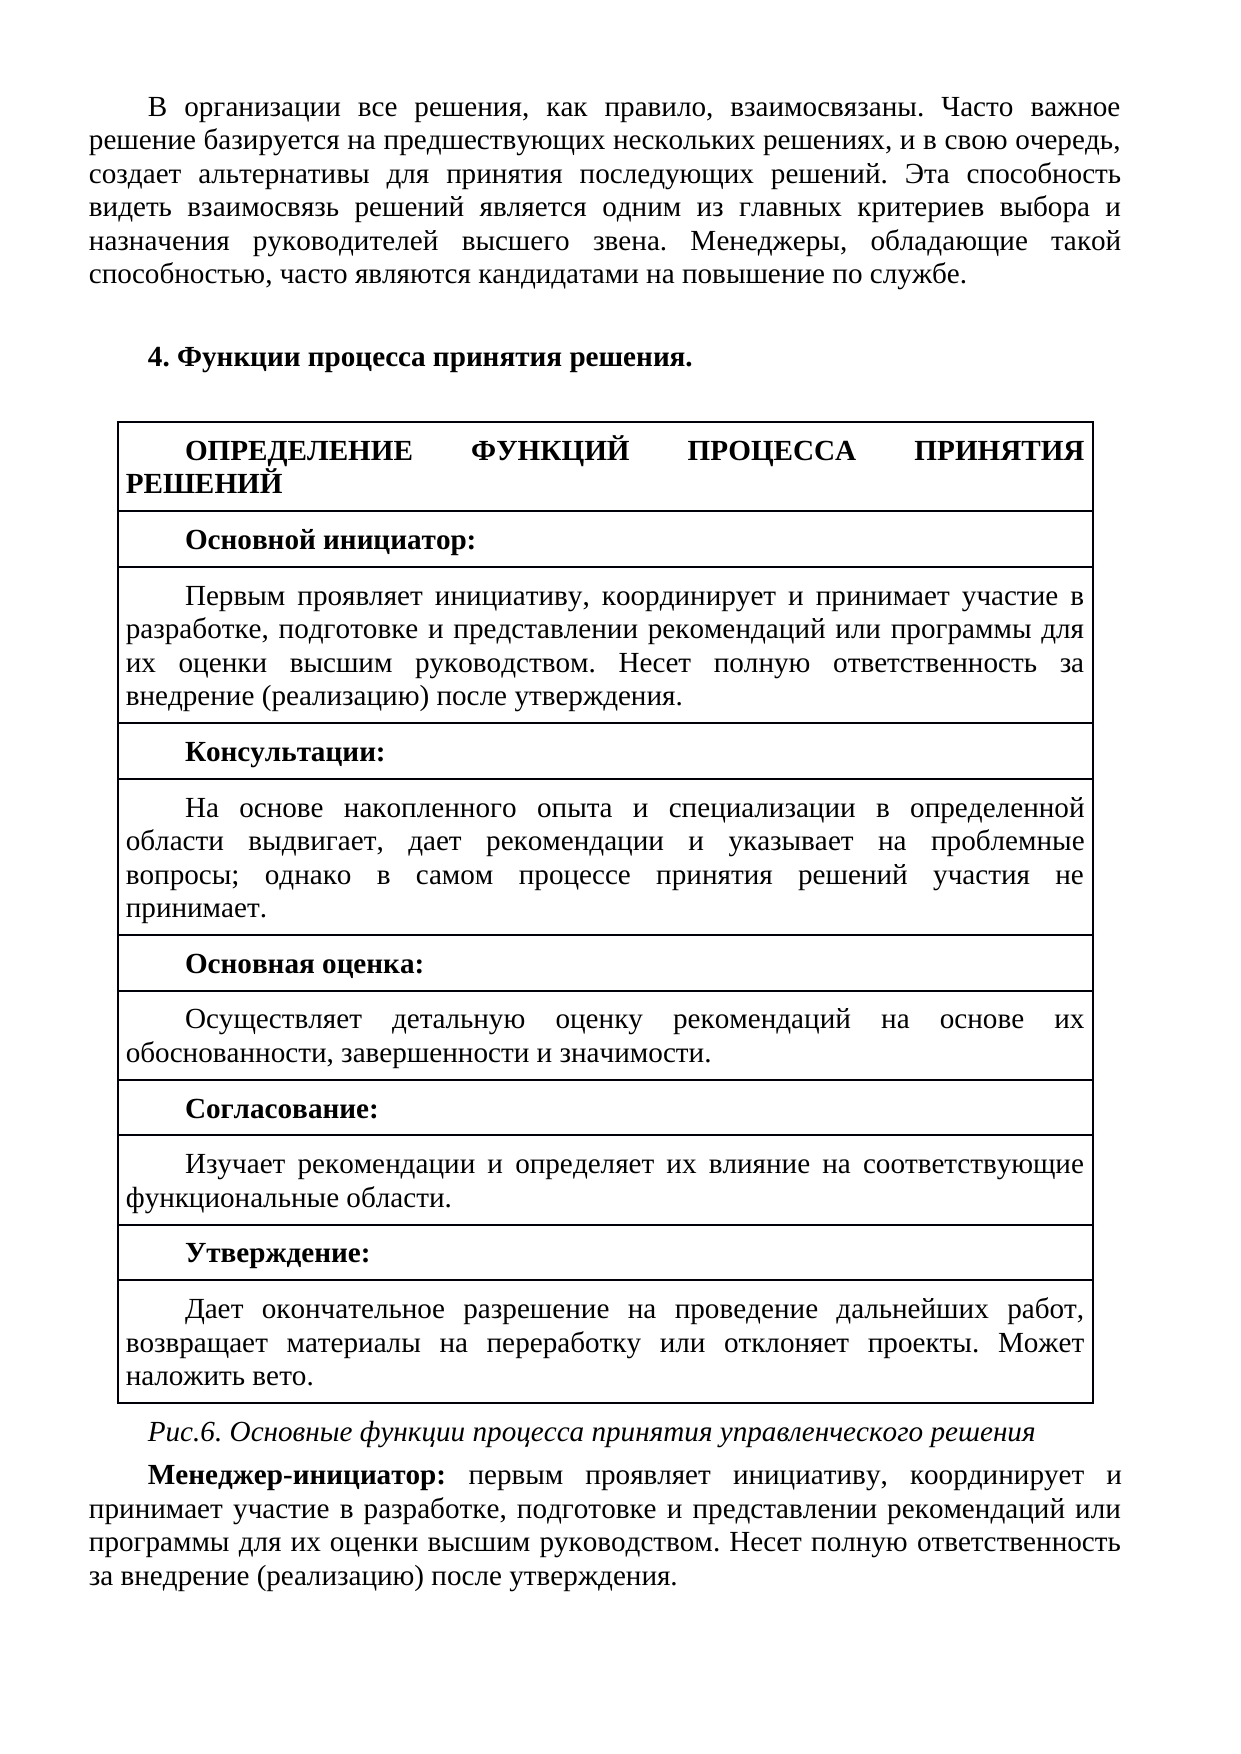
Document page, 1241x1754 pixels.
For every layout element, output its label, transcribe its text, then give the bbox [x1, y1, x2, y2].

table_cell Дает окончательное разрешение на проведение дальнейших работ, возвращает материалы на переработку или отклоняет проекты. Может наложить вето. [119, 1281, 1092, 1402]
table_cell На основе накопленного опыта и специализации в определенной области выдвигает, дает рекомендации и указывает на проблемные вопросы; однако в самом процессе принятия решений участия не принимает. [119, 780, 1092, 934]
table_cell Утверждение: [119, 1226, 1092, 1279]
text Рис.6. Основные функции процесса принятия управленческого решения [89, 1414, 1122, 1447]
text Менеджер-инициатор: первым проявляет инициативу, координирует и принимает участие в разработке, подготовке и представлении рекомендаций или программы для их оценки высшим руководством. Несет полную ответственность за внедрение (реализацию) после утверждения. [89, 1457, 1122, 1592]
table_header ОПРЕДЕЛЕНИЕ ФУНКЦИЙ ПРОЦЕССА ПРИНЯТИЯ РЕШЕНИЙ [119, 423, 1092, 510]
table_cell Основная оценка: [119, 936, 1092, 989]
table_cell Изучает рекомендации и определяет их влияние на соответствующие функциональные области. [119, 1136, 1092, 1223]
text В организации все решения, как правило, взаимосвязаны. Часто важное решение базируется на предшествующих нескольких решениях, и в свою очередь, создает альтернативы для принятия последующих решений. Эта способность видеть взаимосвязь решений является одним из главных критериев выбора и назначения руководителей высшего звена. Менеджеры, обладающие такой способностью, часто являются кандидатами на повышение по службе. [89, 89, 1122, 290]
table_cell Консультации: [119, 724, 1092, 778]
table_cell Первым проявляет инициативу, координирует и принимает участие в разработке, подготовке и представлении рекомендаций или программы для их оценки высшим руководством. Несет полную ответственность за внедрение (реализацию) после утверждения. [119, 568, 1092, 722]
table_cell Осуществляет детальную оценку рекомендаций на основе их обоснованности, завершенности и значимости. [119, 992, 1092, 1079]
text 4. Функции процесса принятия решения. [89, 339, 1122, 372]
table_cell Согласование: [119, 1081, 1092, 1134]
table_cell Основной инициатор: [119, 512, 1092, 566]
